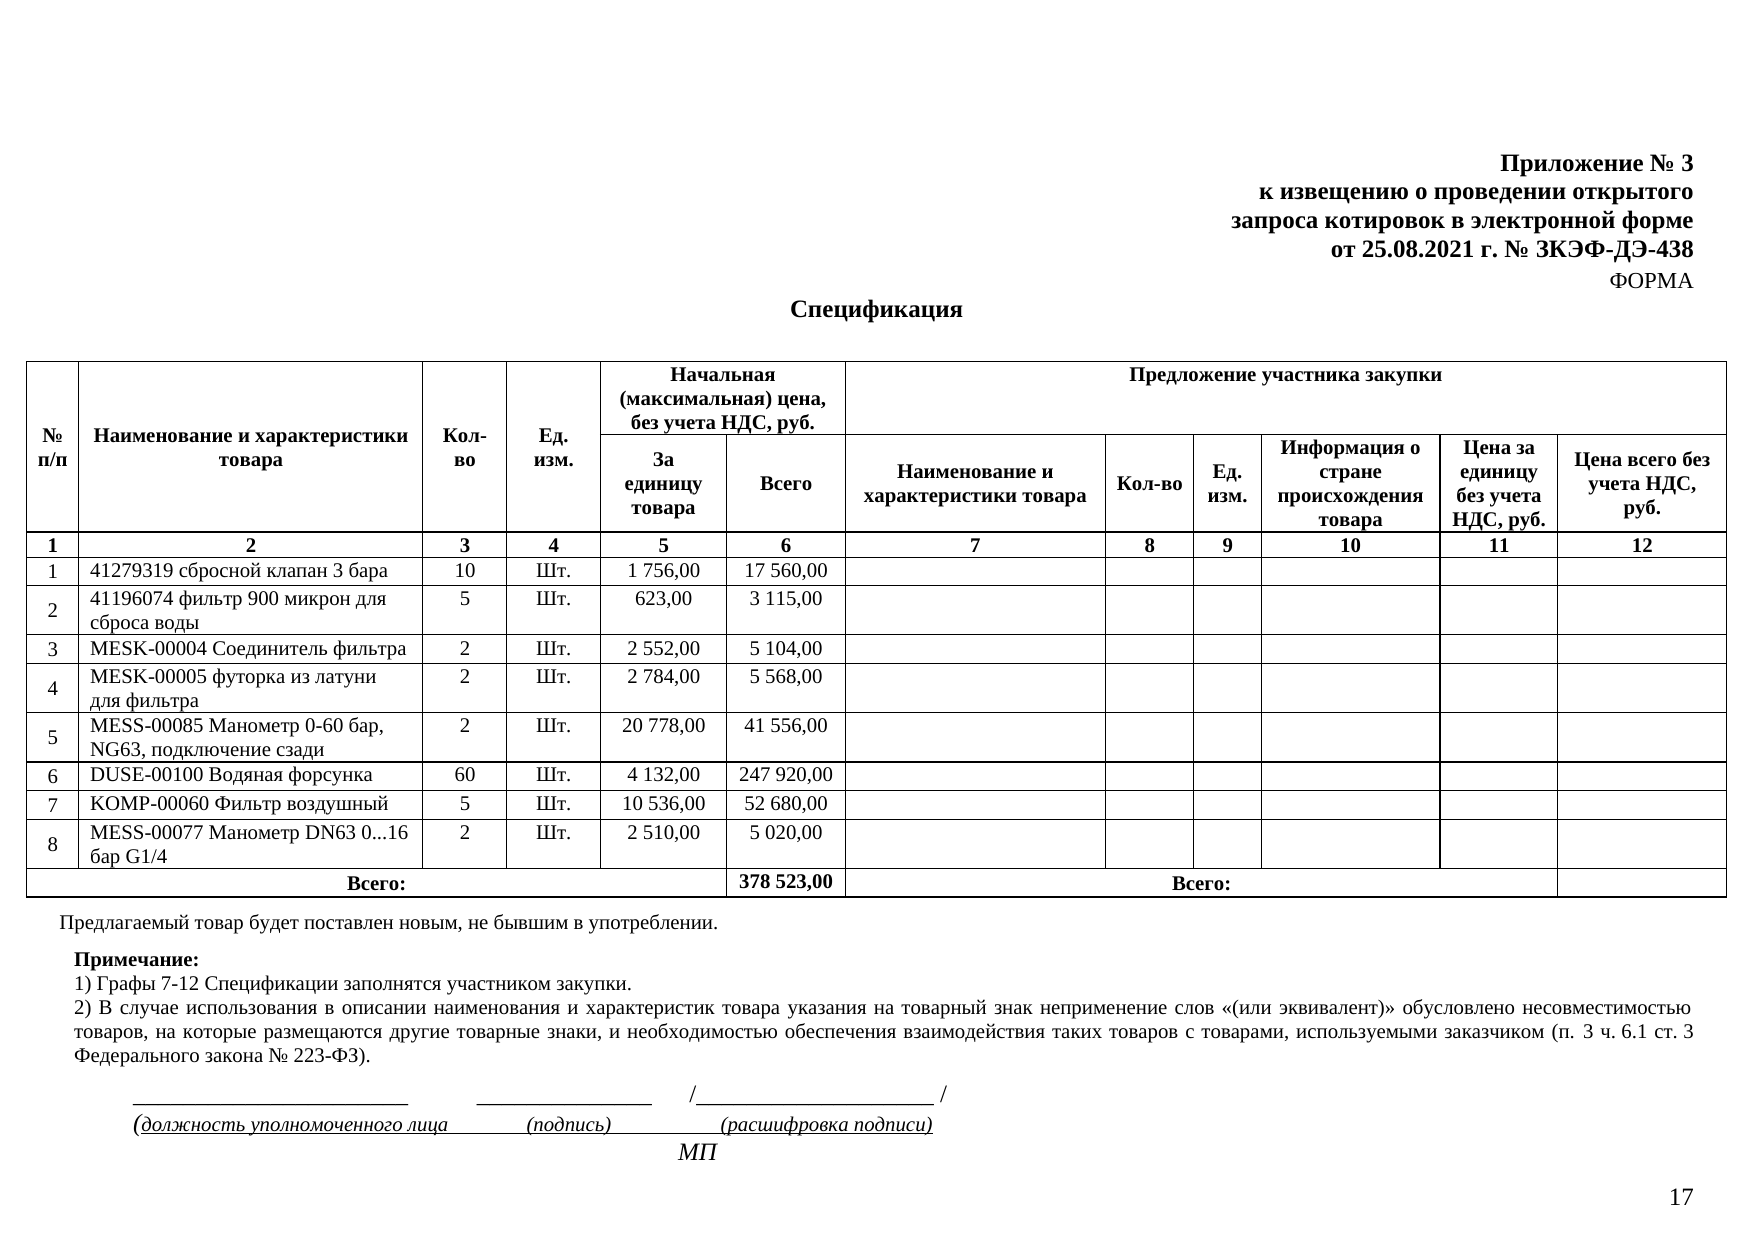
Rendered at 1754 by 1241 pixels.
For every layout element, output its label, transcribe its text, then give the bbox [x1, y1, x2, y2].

text 2) В случае использования в описании наименования и характеристик товара указания на товарный знак неприменение слов «(или эквивалент)» обусловлено несовместимостью товаров, на которые размещаются другие товарные знаки, и необходимостью обеспечения взаимодействия таких товаров с товарами, используемыми заказчиком (п. 3 ч. 6.1 ст. 3 Федерального закона № 223-ФЗ). [74, 995, 1693, 1067]
table_cell MESK-00004 Соединитель фильтра [79, 635, 422, 663]
table_cell Ед. изм. [1194, 435, 1261, 531]
table_cell [846, 713, 1105, 761]
table_header Кол-во [423, 362, 506, 531]
table_header Ед. изм. [507, 362, 600, 531]
table_cell [1558, 558, 1726, 585]
table_cell Шт. [507, 558, 600, 585]
table_cell [1262, 586, 1439, 634]
table_cell Цена за единицу без учета НДС, руб. [1441, 435, 1557, 531]
table_header Начальная (максимальная) цена, без учета НДС, руб. [601, 362, 845, 434]
table_cell Кол-во [1106, 435, 1193, 531]
table_cell Всего [727, 435, 845, 531]
table_cell [1106, 713, 1193, 761]
table_cell [1441, 763, 1557, 790]
table_cell 6 [727, 533, 845, 557]
table_cell [846, 586, 1105, 634]
table_cell [1194, 586, 1261, 634]
table_cell Шт. [507, 586, 600, 634]
text к извещению о проведении открытого [59, 176, 1693, 205]
table_cell MESS-00085 Манометр 0-60 бар, NG63, подключение сзади [79, 713, 422, 761]
table_cell 41279319 сбросной клапан 3 бара [79, 558, 422, 585]
table_cell 4 [507, 533, 600, 557]
table_cell 5 [27, 713, 78, 761]
table_cell [1262, 713, 1439, 761]
table_cell [1441, 664, 1557, 712]
table_cell [1106, 791, 1193, 819]
table_cell 6 [27, 763, 78, 790]
table_cell [1194, 791, 1261, 819]
table_cell Шт. [507, 763, 600, 790]
table_cell [1558, 791, 1726, 819]
table_cell [1194, 635, 1261, 663]
table_cell 2 552,00 [601, 635, 726, 663]
table_cell Информация о стране происхождения товара [1262, 435, 1439, 531]
table_cell МESK-00005 футорка из латуни для фильтра [79, 664, 422, 712]
text Примечание: [74, 947, 1693, 971]
table_cell 10 [1262, 533, 1439, 557]
table_cell [1106, 664, 1193, 712]
table_cell [1106, 763, 1193, 790]
table_cell [846, 791, 1105, 819]
table_cell [1194, 820, 1261, 868]
table_cell 10 536,00 [601, 791, 726, 819]
table_cell 1 [27, 533, 78, 557]
table_cell Шт. [507, 791, 600, 819]
table_cell [1441, 558, 1557, 585]
text 1) Графы 7-12 Спецификации заполнятся участником закупки. [74, 971, 1693, 995]
table_cell 5 [423, 791, 506, 819]
table_cell [1106, 820, 1193, 868]
table_cell 8 [27, 820, 78, 868]
table_cell [846, 558, 1105, 585]
table_cell [1441, 791, 1557, 819]
table_header Наименование и характеристики товара [79, 362, 422, 531]
text Спецификация [59, 294, 1693, 323]
table_cell [846, 820, 1105, 868]
table_cell [1558, 586, 1726, 634]
table_cell 60 [423, 763, 506, 790]
table_cell DUSE-00100 Водяная форсунка [79, 763, 422, 790]
table_cell 12 [1558, 533, 1726, 557]
table_cell 41196074 фильтр 900 микрон для сброса воды [79, 586, 422, 634]
table_cell [846, 763, 1105, 790]
table_cell [1262, 558, 1439, 585]
table_cell Шт. [507, 713, 600, 761]
table_cell 7 [27, 791, 78, 819]
table_cell [1194, 713, 1261, 761]
table_cell [846, 664, 1105, 712]
table_cell [1441, 586, 1557, 634]
table_cell 41 556,00 [727, 713, 845, 761]
table_cell [1441, 635, 1557, 663]
table_cell 247 920,00 [727, 763, 845, 790]
table_cell 4 132,00 [601, 763, 726, 790]
table_cell 5 020,00 [727, 820, 845, 868]
table_header Предложение участника закупки [846, 362, 1726, 434]
table_cell [1194, 763, 1261, 790]
table_cell 2 [423, 713, 506, 761]
table_cell [1262, 791, 1439, 819]
table_cell 10 [423, 558, 506, 585]
table_cell Шт. [507, 664, 600, 712]
table_cell 1 [27, 558, 78, 585]
table_cell 2 [27, 586, 78, 634]
table_cell 20 778,00 [601, 713, 726, 761]
table_cell 1 756,00 [601, 558, 726, 585]
table_cell 3 [27, 635, 78, 663]
table_cell [1262, 635, 1439, 663]
table_cell 2 [423, 635, 506, 663]
table_cell 5 [601, 533, 726, 557]
table_cell [1262, 664, 1439, 712]
table_cell Всего: [27, 869, 726, 896]
table_cell 9 [1194, 533, 1261, 557]
text Приложение № 3 [59, 148, 1693, 176]
table_cell 8 [1106, 533, 1193, 557]
table_cell [1558, 713, 1726, 761]
table_cell 2 510,00 [601, 820, 726, 868]
table_cell [1441, 713, 1557, 761]
table_cell [1106, 558, 1193, 585]
table_cell 623,00 [601, 586, 726, 634]
table_cell [1194, 664, 1261, 712]
table_cell Шт. [507, 635, 600, 663]
table_cell 3 [423, 533, 506, 557]
table_cell 7 [846, 533, 1105, 557]
text от 25.08.2021 г. № ЗКЭФ-ДЭ-438 [59, 234, 1693, 263]
table_cell 378 523,00 [727, 869, 845, 896]
table_cell [846, 635, 1105, 663]
table_cell 2 [423, 820, 506, 868]
table_cell 5 568,00 [727, 664, 845, 712]
table_cell [1558, 869, 1726, 896]
text Предлагаемый товар будет поставлен новым, не бывшим в употреблении. [59, 910, 1693, 934]
table_cell [1558, 635, 1726, 663]
table_cell 2 [79, 533, 422, 557]
table_cell [1558, 820, 1726, 868]
table_cell Наименование и характеристики товара [846, 435, 1105, 531]
text ______________________ ______________ /___________________ / [59, 1079, 1693, 1108]
table_cell KOMP-00060 Фильтр воздушный [79, 791, 422, 819]
table_header № п/п [27, 362, 78, 531]
text запроса котировок в электронной форме [59, 205, 1693, 234]
table_cell 5 104,00 [727, 635, 845, 663]
text МП [59, 1137, 1693, 1166]
table_cell [1106, 586, 1193, 634]
table_cell [1262, 820, 1439, 868]
table_cell 11 [1441, 533, 1557, 557]
table_cell 3 115,00 [727, 586, 845, 634]
text (должность уполномоченного лица (подпись) (расшифровка подписи) [59, 1108, 1693, 1137]
table_cell MESS-00077 Манометр DN63 0...16 бар G1/4 [79, 820, 422, 868]
table_cell [1441, 820, 1557, 868]
table_cell 17 560,00 [727, 558, 845, 585]
table_cell За единицу товара [601, 435, 726, 531]
text ФОРМА [59, 267, 1693, 294]
table_cell 52 680,00 [727, 791, 845, 819]
table_cell [1558, 763, 1726, 790]
table_cell [1106, 635, 1193, 663]
table_cell [1194, 558, 1261, 585]
table_cell Цена всего без учета НДС, руб. [1558, 435, 1726, 531]
table_cell [1262, 763, 1439, 790]
table_cell 2 [423, 664, 506, 712]
table_cell [1558, 664, 1726, 712]
table_cell Шт. [507, 820, 600, 868]
table_cell Всего: [846, 869, 1557, 896]
table_cell 4 [27, 664, 78, 712]
table_cell 5 [423, 586, 506, 634]
table_cell 2 784,00 [601, 664, 726, 712]
